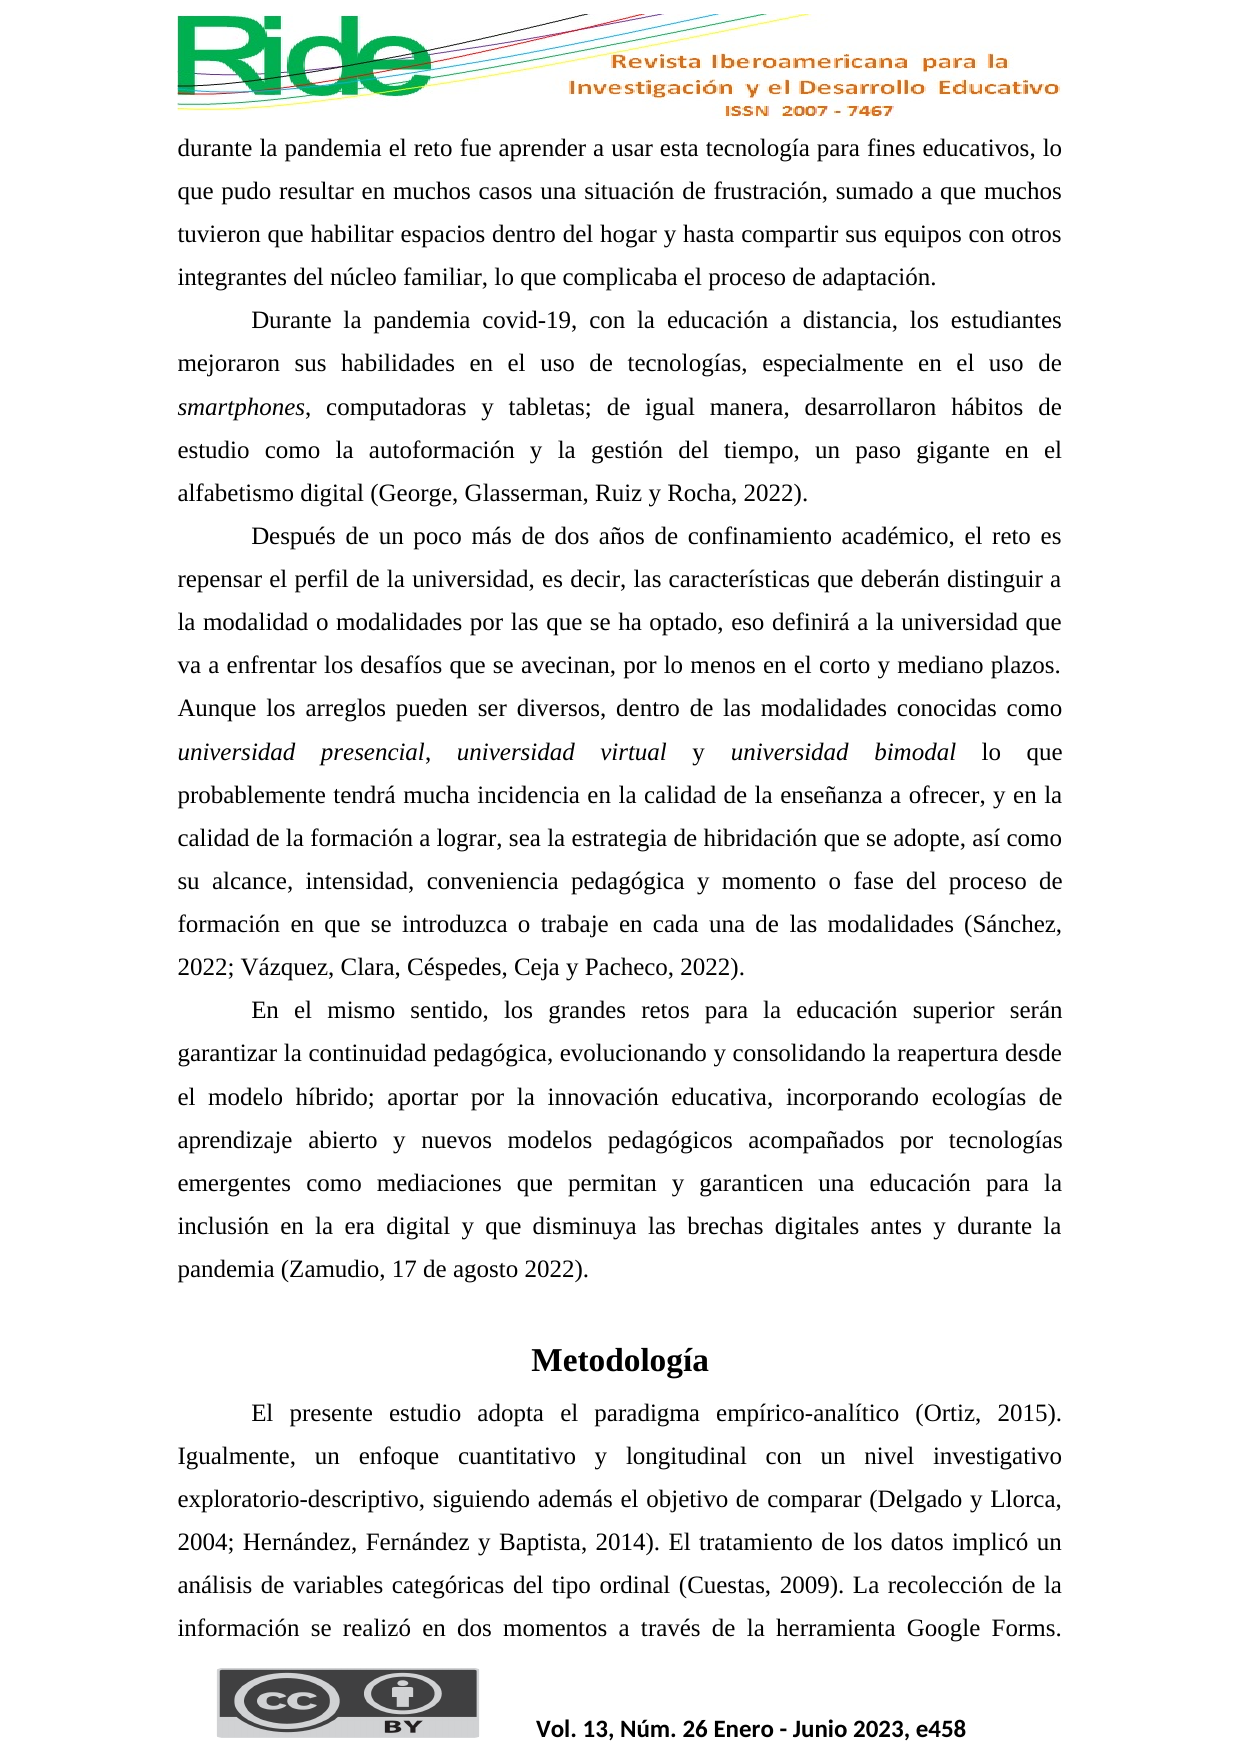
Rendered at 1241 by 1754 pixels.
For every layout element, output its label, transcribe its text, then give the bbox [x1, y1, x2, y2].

text Metodología [177, 1340, 1063, 1379]
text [177, 133, 1063, 291]
text Durante la pandemia covid-19, con la educación a distancia, los estudiantes mejoraron sus habilidades en el uso de tecnologías, especialmente en el uso de smartphones, computadoras y tabletas; de igual manera, desarrollaron hábitos de estudio como la autoformación y la gestión del tiempo, un paso gigante en el alfabetismo digital (George, Glasserman, Ruiz y Rocha, 2022). [177, 305, 1063, 507]
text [177, 1398, 1063, 1642]
picture [216, 1668, 480, 1738]
text Después de un poco más de dos años de confinamiento académico, el reto es repensar el perfil de la universidad, es decir, las características que deberán distinguir a la modalidad o modalidades por las que se ha optado, eso definirá a la universidad que va a enfrentar los desafíos que se avecinan, por lo menos en el corto y mediano plazos. Aunque los arreglos pueden ser diversos, dentro de las modalidades conocidas como universidad presencial, universidad virtual y universidad bimodal lo que probablemente tendrá mucha incidencia en la calidad de la enseñanza a ofrecer, y en la calidad de la formación a lograr, sea la estrategia de hibridación que se adopte, así como su alcance, intensidad, conveniencia pedagógica y momento o fase del proceso de formación en que se introduzca o trabaje en cada una de las modalidades (Sánchez, 2022; Vázquez, Clara, Céspedes, Ceja y Pacheco, 2022). [177, 521, 1063, 981]
text En el mismo sentido, los grandes retos para la educación superior serán garantizar la continuidad pedagógica, evolucionando y consolidando la reapertura desde el modelo híbrido; aportar por la innovación educativa, incorporando ecologías de aprendizaje abierto y nuevos modelos pedagógicos acompañados por tecnologías emergentes como mediaciones que permitan y garanticen una educación para la inclusión en la era digital y que disminuya las brechas digitales antes y durante la pandemia (Zamudio, 17 de agosto 2022). [177, 995, 1063, 1283]
picture [177, 14, 1063, 119]
